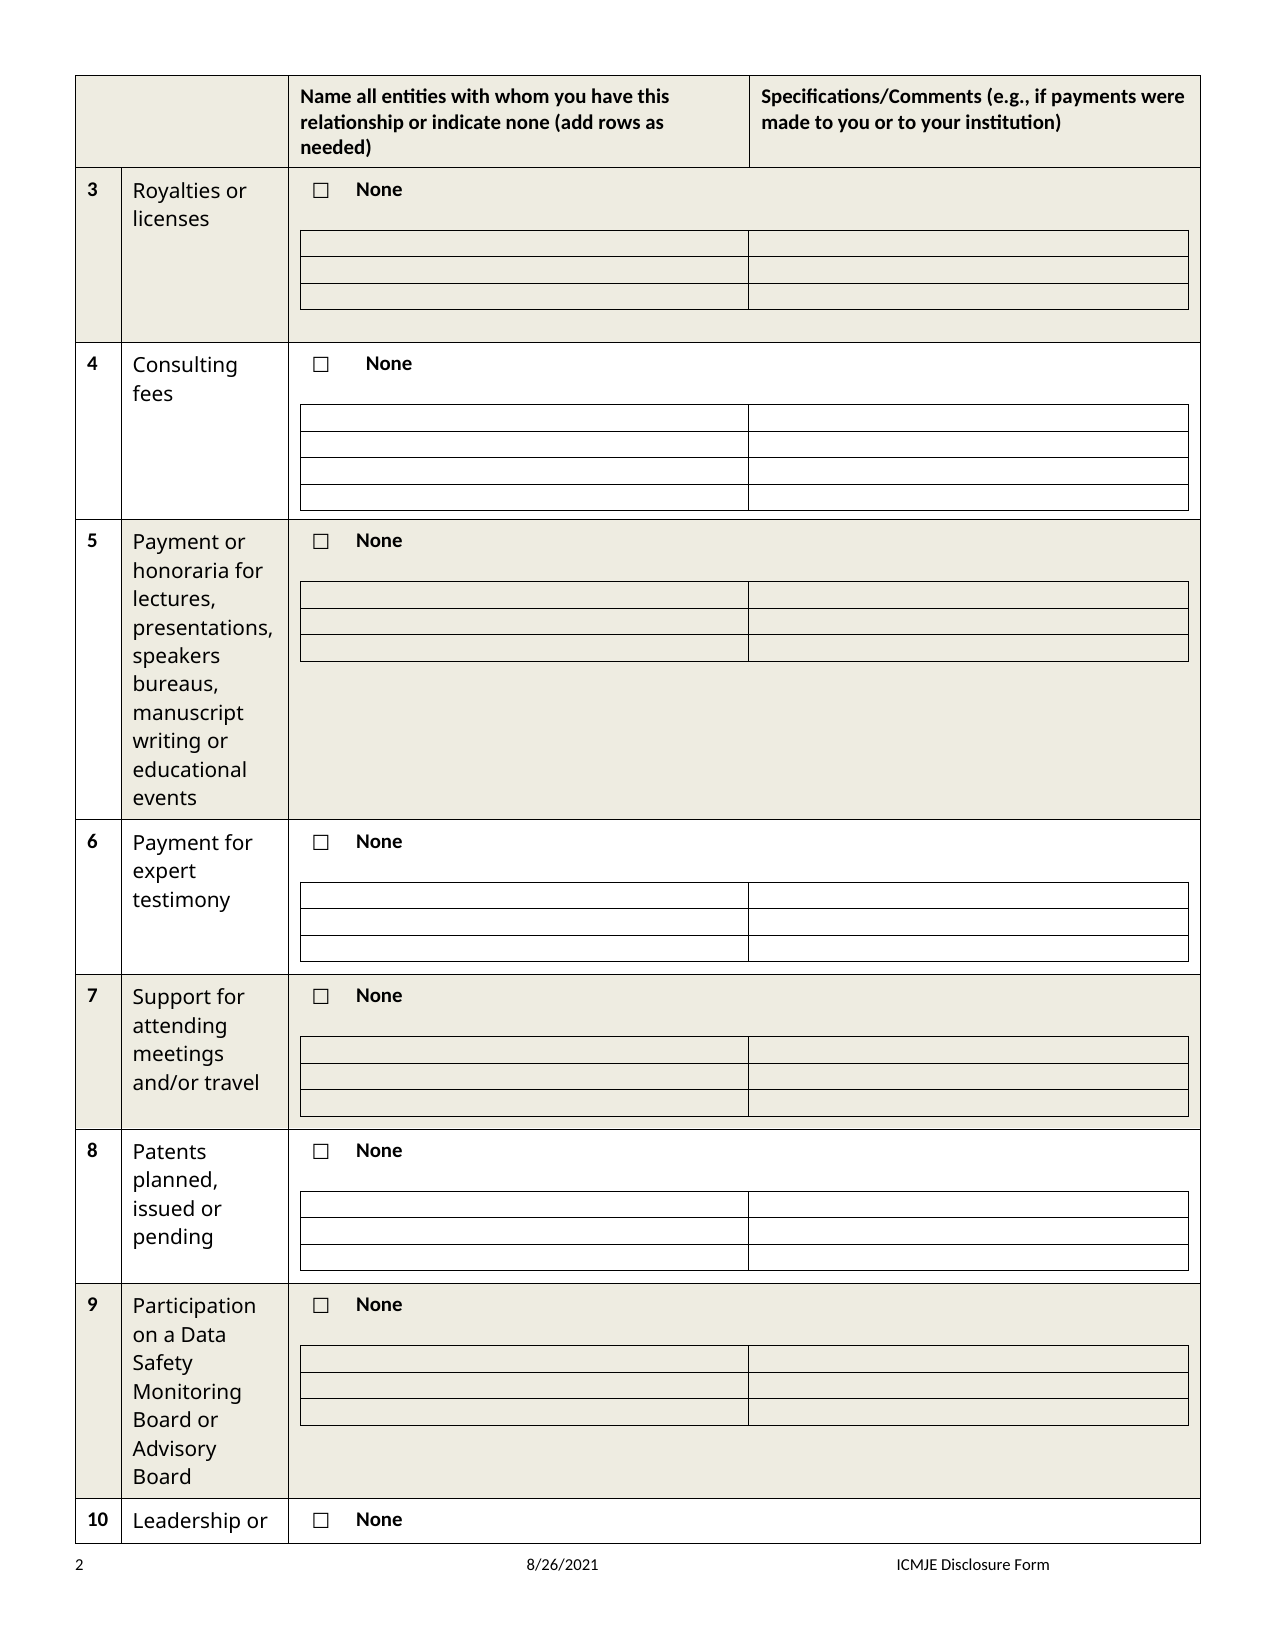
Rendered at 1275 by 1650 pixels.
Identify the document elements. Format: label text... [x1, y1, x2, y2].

table_cell 9 [76, 1284, 121, 1498]
table_cell 4 [76, 343, 121, 519]
table_cell Consulting fees [122, 343, 288, 519]
table_cell 3 [76, 168, 121, 342]
table_cell 6 [76, 820, 121, 974]
table_cell [289, 520, 1200, 819]
table_cell Support for attending meetings and/or travel [122, 975, 288, 1128]
table_cell [289, 1284, 1200, 1498]
table_cell 5 [76, 520, 121, 819]
table_header Name all entities with whom you have this relationship or indicate none (add rows as needed) [289, 76, 749, 167]
table_cell 10 [76, 1499, 121, 1543]
table_cell Patents planned, issued or pending [122, 1130, 288, 1283]
table_cell [289, 1499, 1200, 1543]
table_cell [289, 1130, 1200, 1283]
table_cell [289, 343, 1200, 519]
table_cell Royalties or licenses [122, 168, 288, 342]
table_cell [289, 820, 1200, 974]
table_cell Leadership or fiduciary role in other board, society, committee or advocacy group, paid or unpaid [122, 1499, 288, 1543]
table_header Specifications/Comments (e.g., if payments were made to you or to your institution) [750, 76, 1200, 167]
table_cell [289, 168, 1200, 342]
table_cell 8 [76, 1130, 121, 1283]
table_cell Payment or honoraria for lectures, presentations, speakers bureaus, manuscript writing or educational events [122, 520, 288, 819]
table_cell Payment for expert testimony [122, 820, 288, 974]
table_header [76, 76, 288, 167]
table_cell [289, 975, 1200, 1128]
table_cell 7 [76, 975, 121, 1128]
table_cell Participation on a Data Safety Monitoring Board or Advisory Board [122, 1284, 288, 1498]
